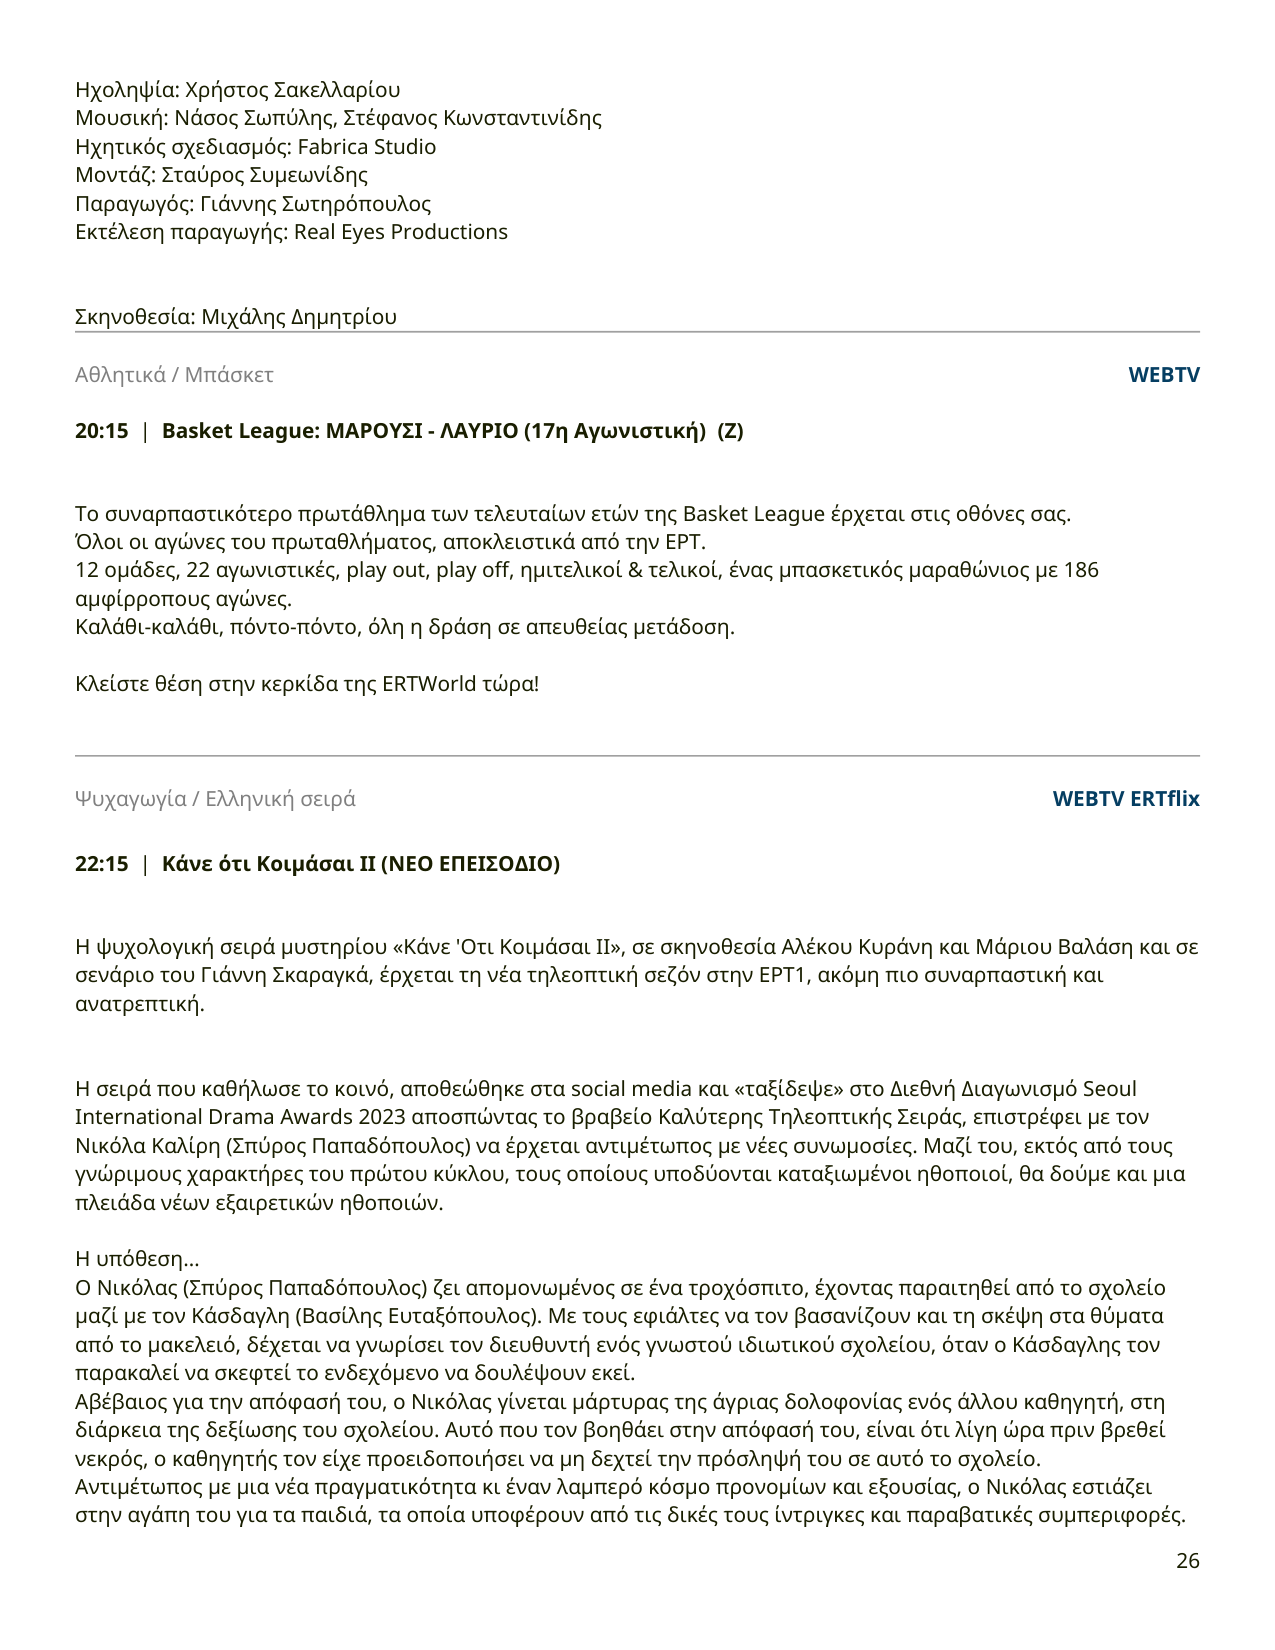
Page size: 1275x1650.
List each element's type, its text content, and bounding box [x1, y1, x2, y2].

table_header WEBTV ERTflix [638, 784, 1200, 812]
text Το συναρπαστικότερο πρωτάθλημα των τελευταίων ετών της Basket League έρχεται στις οθόνες σας. Όλοι οι αγώνες του πρωταθλήματος, αποκλειστικά από την ΕΡΤ. 12 ομάδες, 22 αγωνιστικές, play out, play off, ημιτελικοί & τελικοί, ένας μπασκετικός μαραθώνιος με 186 αμφίρροπους αγώνες. Καλάθι-καλάθι, πόντο-πόντο, όλη η δράση σε απευθείας μετάδοση. Κλείστε θέση στην κερκίδα της ERTWorld τώρα! [75, 499, 1200, 698]
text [75, 75, 1200, 330]
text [75, 932, 1200, 1529]
table_header WEBTV [638, 360, 1200, 388]
text 22:15 | Κάνε ότι Κοιμάσαι ΙΙ (ΝΕΟ ΕΠΕΙΣΟΔΙΟ) [75, 812, 1200, 907]
table_header Αθλητικά / Μπάσκετ [75, 360, 637, 388]
table_header Ψυχαγωγία / Ελληνική σειρά [75, 784, 637, 812]
text 20:15 | Basket League: ΜΑΡΟΥΣΙ - ΛΑΥΡΙΟ (17η Αγωνιστική) (Z) [75, 388, 1200, 474]
